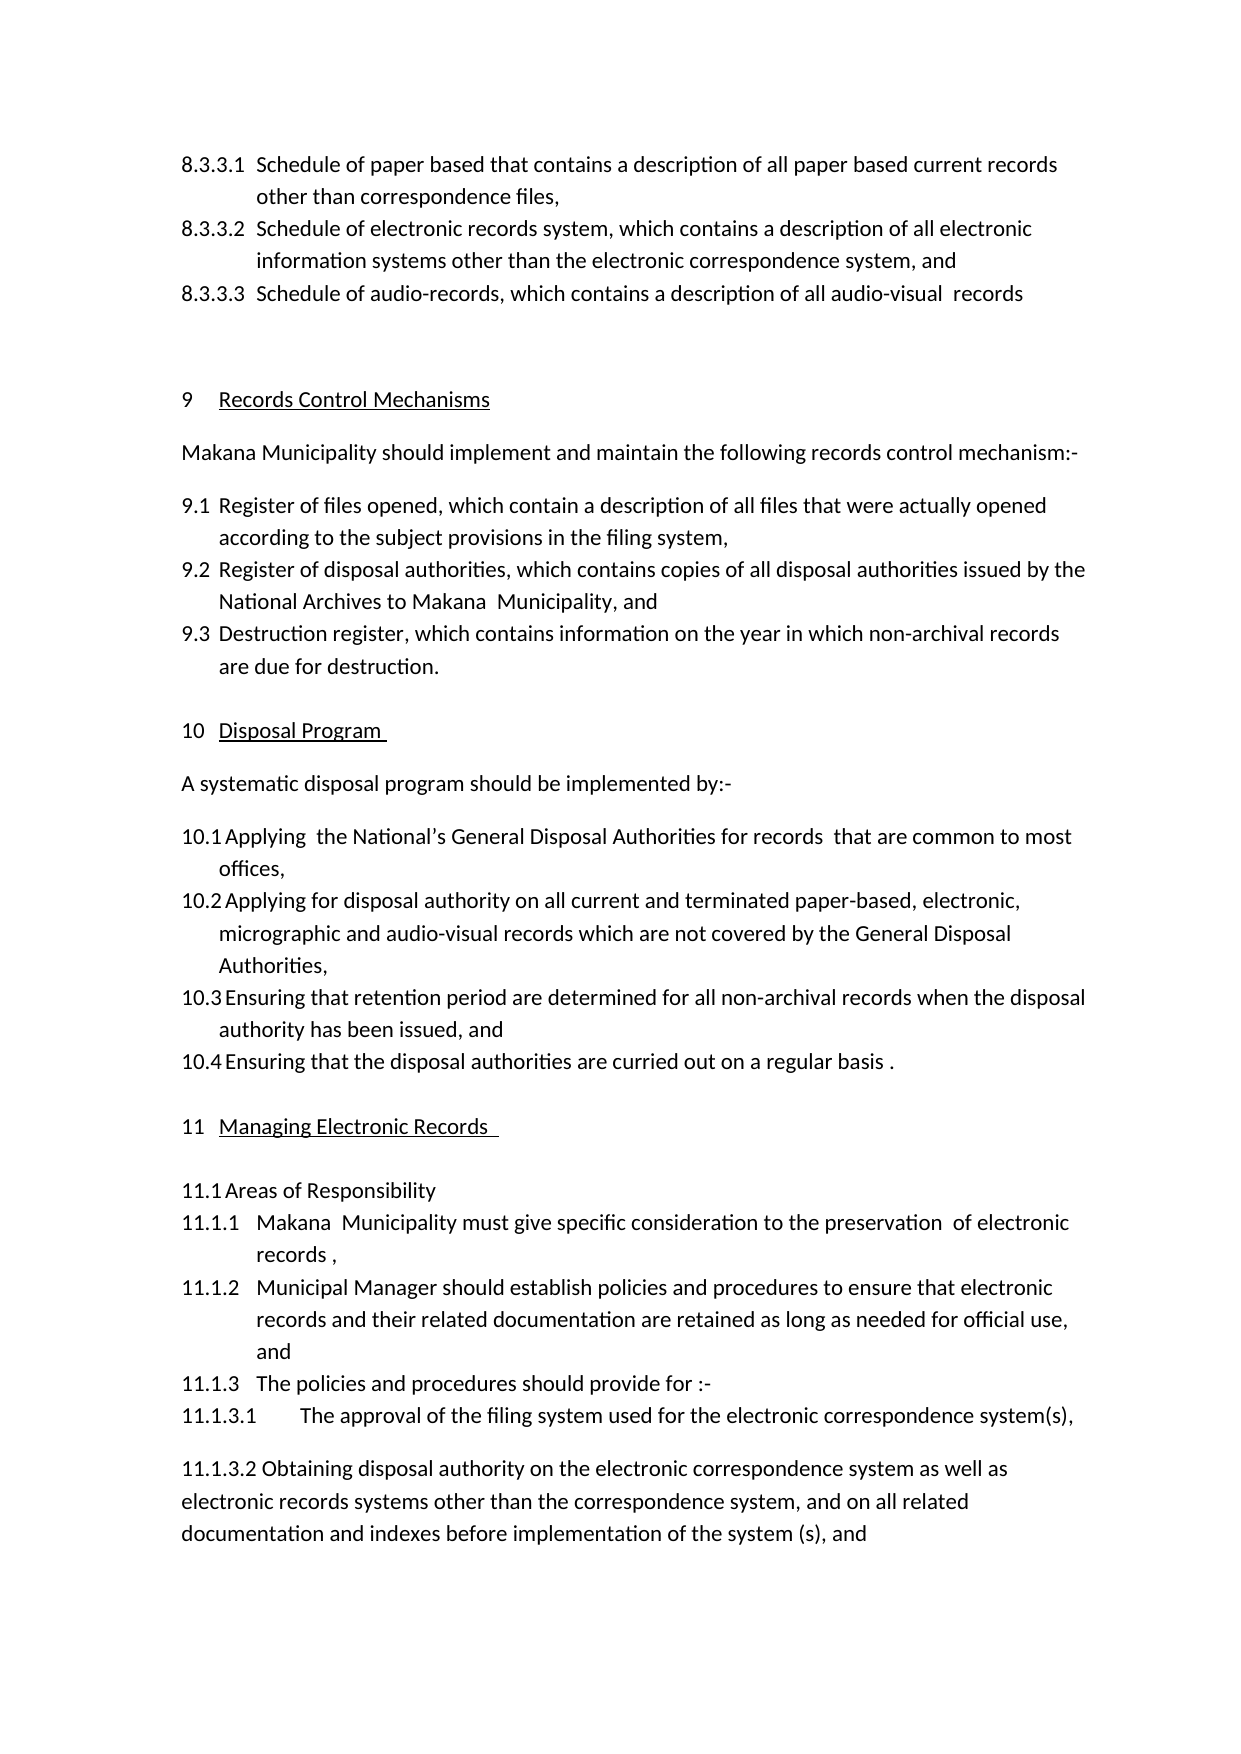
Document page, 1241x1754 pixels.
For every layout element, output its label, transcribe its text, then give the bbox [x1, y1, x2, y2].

text 11.1.3.2 Obtaining disposal authority on the electronic correspondence system as well as electronic records systems other than the correspondence system, and on all related documentation and indexes before implementation of the system (s), and [181, 1454, 1090, 1547]
list Makana Municipality must give specific consideration to the preservation of electronic records , [181, 1208, 1090, 1269]
text Makana Municipality should implement and maintain the following records control mechanism:- [181, 438, 1090, 466]
list Schedule of paper based that contains a description of all paper based current records other than correspondence files, [181, 150, 1090, 210]
list The approval of the filing system used for the electronic correspondence system(s), [181, 1402, 1090, 1429]
list Register of files opened, which contain a description of all files that were actually opened according to the subject provisions in the filing system, [181, 491, 1090, 551]
list Applying for disposal authority on all current and terminated paper-based, electronic, micrographic and audio-visual records which are not covered by the General Disposal Authorities, [181, 887, 1090, 979]
text A systematic disposal program should be implemented by:- [181, 769, 1090, 797]
list Areas of Responsibility [181, 1176, 1090, 1204]
list Disposal Program [181, 716, 1090, 744]
list Register of disposal authorities, which contains copies of all disposal authorities issued by the National Archives to Makana Municipality, and [181, 555, 1090, 615]
list Schedule of audio-records, which contains a description of all audio-visual records [181, 279, 1090, 307]
list Ensuring that the disposal authorities are curried out on a regular basis . [181, 1047, 1090, 1076]
list Records Control Mechanisms [181, 385, 1090, 413]
list Managing Electronic Records [181, 1112, 1090, 1140]
list Municipal Manager should establish policies and procedures to ensure that electronic records and their related documentation are retained as long as needed for official use, and [181, 1273, 1090, 1365]
list Destruction register, which contains information on the year in which non-archival records are due for destruction. [181, 619, 1090, 680]
list Schedule of electronic records system, which contains a description of all electronic information systems other than the electronic correspondence system, and [181, 214, 1090, 274]
list Applying the National’s General Disposal Authorities for records that are common to most offices, [181, 822, 1090, 882]
list The policies and procedures should provide for :- [181, 1369, 1090, 1397]
list Ensuring that retention period are determined for all non-archival records when the disposal authority has been issued, and [181, 983, 1090, 1043]
